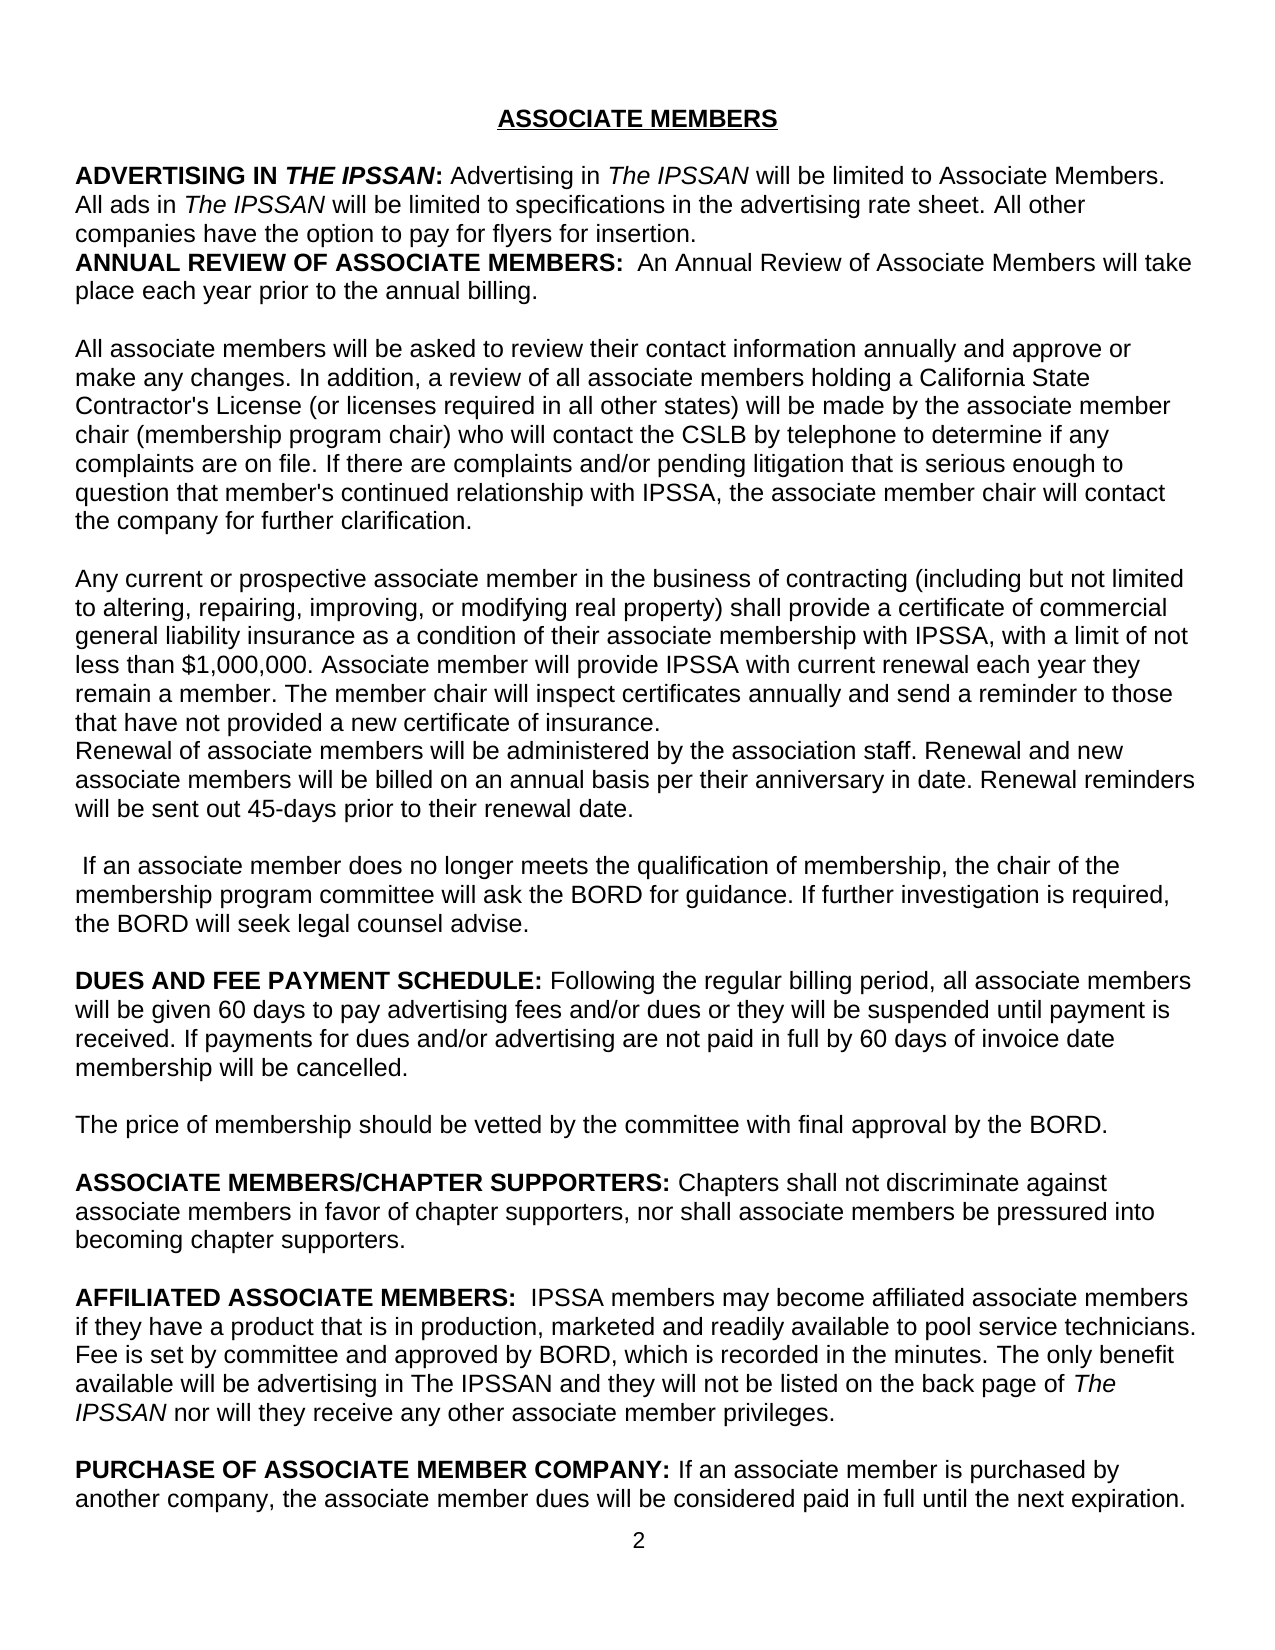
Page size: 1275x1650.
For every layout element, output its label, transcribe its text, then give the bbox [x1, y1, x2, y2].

text PURCHASE OF ASSOCIATE MEMBER COMPANY: If an associate member is purchased by another company, the associate member dues will be considered paid in full until the next expiration. [75, 1455, 1192, 1513]
text ANNUAL REVIEW OF ASSOCIATE MEMBERS: An Annual Review of Associate Members will take place each year prior to the annual billing. [75, 248, 1223, 305]
text If an associate member does no longer meets the qualification of membership, the chair of the membership program committee will ask the BORD for guidance. If further investigation is required, the BORD will seek legal counsel advise. [75, 851, 1173, 938]
text Any current or prospective associate member in the business of contracting (including but not limited to altering, repairing, improving, or modifying real property) shall provide a certificate of commercial general liability insurance as a condition of their associate membership with IPSSA, with a limit of not less than $1,000,000. Associate member will provide IPSSA with current renewal each year they remain a member. The member chair will inspect certificates annually and send a reminder to those that have not provided a new certificate of insurance. [75, 564, 1192, 736]
subtitle ASSOCIATE MEMBERS [248, 104, 1027, 132]
text AFFILIATED ASSOCIATE MEMBERS: IPSSA members may become affiliated associate members if they have a product that is in production, marketed and readily available to pool service technicians. Fee is set by committee and approved by BORD, which is recorded in the minutes. The only benefit available will be advertising in The IPSSAN and they will not be listed on the back page of The IPSSAN nor will they receive any other associate member privileges. [75, 1283, 1200, 1426]
text ADVERTISING IN THE IPSSAN: Advertising in The IPSSAN will be limited to Associate Members. All ads in The IPSSAN will be limited to specifications in the advertising rate sheet. All other companies have the option to pay for flyers for insertion. [75, 161, 1174, 248]
text Renewal of associate members will be administered by the association staff. Renewal and new associate members will be billed on an annual basis per their anniversary in date. Renewal reminders will be sent out 45-days prior to their renewal date. [75, 736, 1198, 823]
text DUES AND FEE PAYMENT SCHEDULE: Following the regular billing period, all associate members will be given 60 days to pay advertising fees and/or dues or they will be suspended until payment is received. If payments for dues and/or advertising are not paid in full by 60 days of invoice date membership will be cancelled. [75, 966, 1223, 1081]
text All associate members will be asked to review their contact information annually and approve or make any changes. In addition, a review of all associate members holding a California State Contractor's License (or licenses required in all other states) will be made by the associate member chair (membership program chair) who will contact the CSLB by telephone to determine if any complaints are on file. If there are complaints and/or pending litigation that is serious enough to question that member's continued relationship with IPSSA, the associate member chair will contact the company for further clarification. [75, 334, 1174, 535]
text The price of membership should be vetted by the committee with final approval by the BORD. [75, 1110, 1223, 1139]
text ASSOCIATE MEMBERS/CHAPTER SUPPORTERS: Chapters shall not discriminate against associate members in favor of chapter supporters, nor shall associate members be pressured into becoming chapter supporters. [75, 1168, 1158, 1254]
